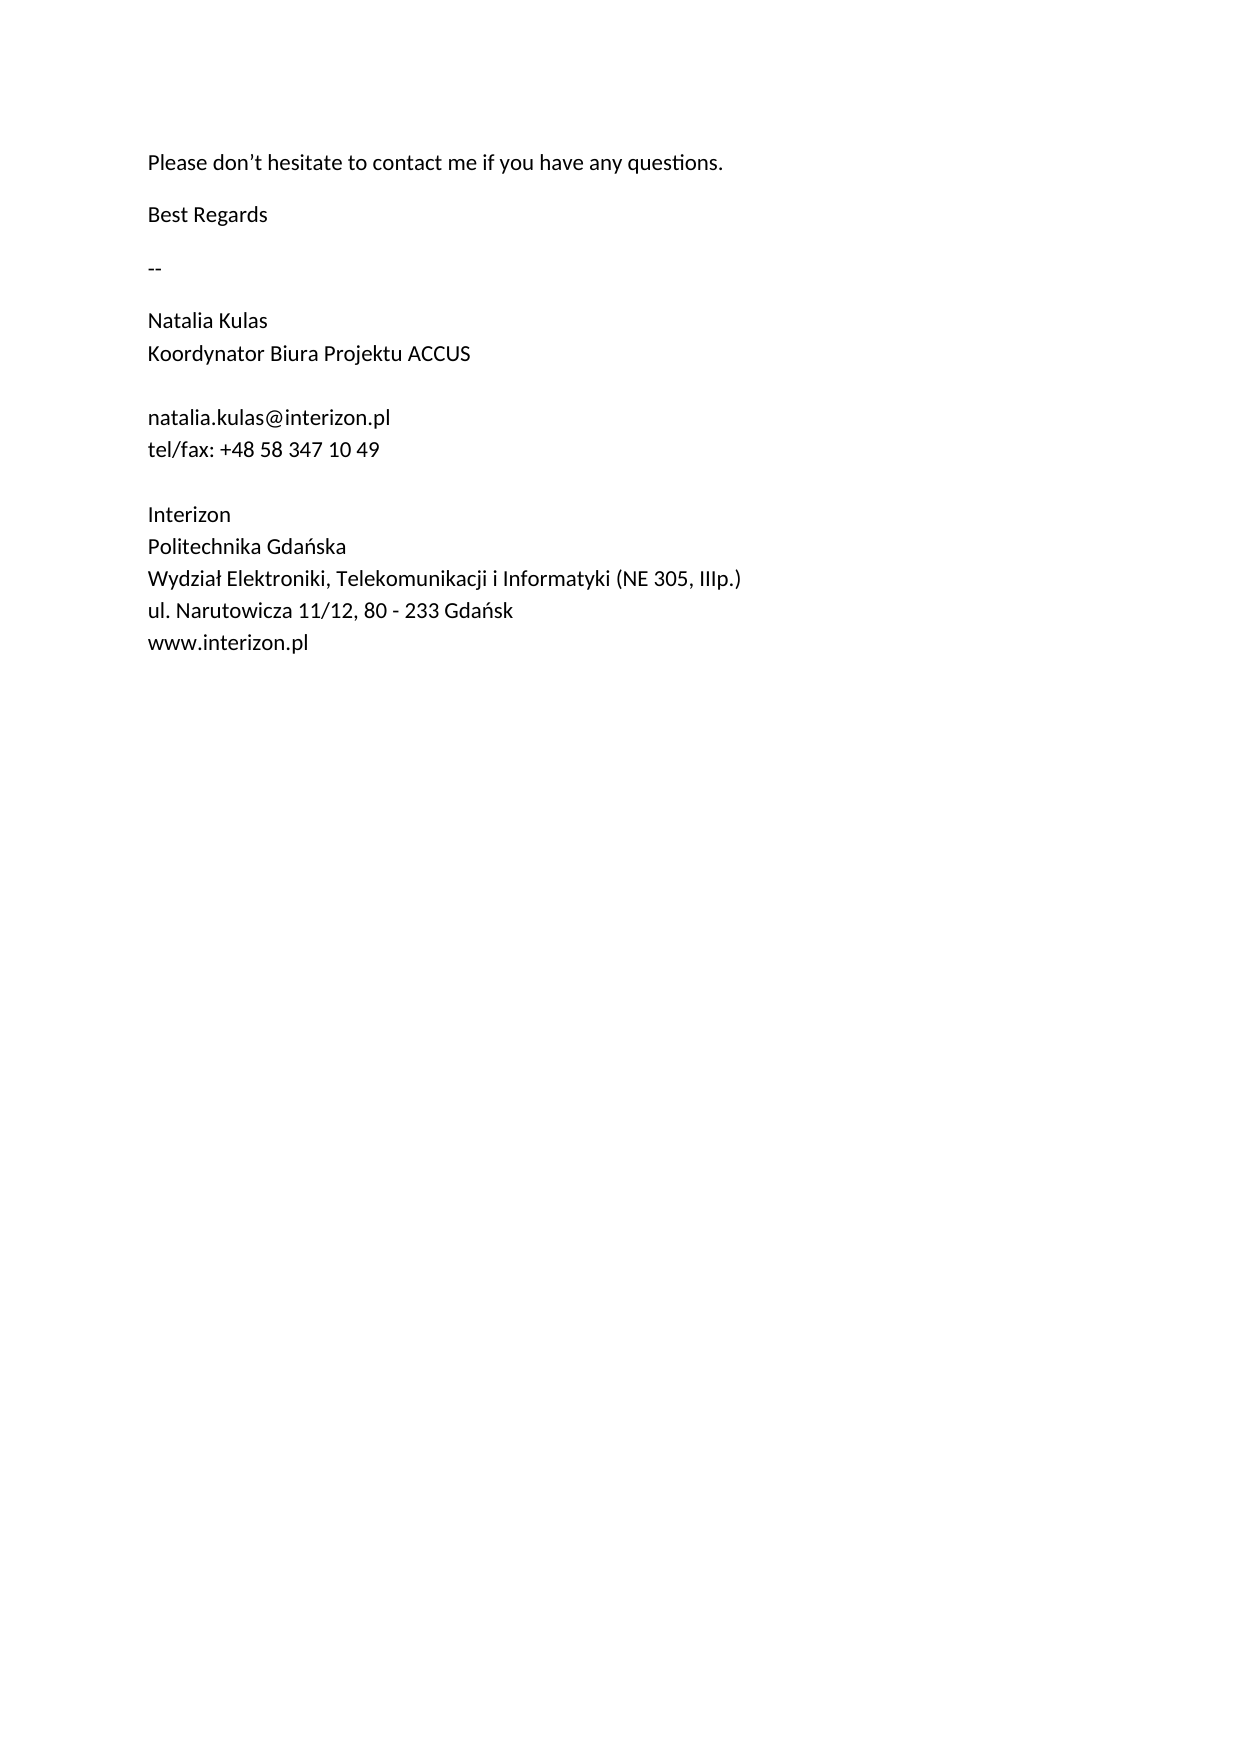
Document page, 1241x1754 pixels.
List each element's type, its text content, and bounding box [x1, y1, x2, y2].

text www.interizon.pl [148, 628, 1093, 657]
text Interizon [148, 500, 1093, 528]
text natalia.kulas@interizon.pl [148, 403, 1093, 431]
text -- [148, 254, 1093, 282]
text tel/fax: +48 58 347 10 49 [148, 435, 1093, 463]
text Natalia Kulas [148, 307, 1093, 335]
text Wydział Elektroniki, Telekomunikacji i Informatyki (NE 305, IIIp.) [148, 564, 1093, 592]
text ​Koordynator Biura Projektu ACCUS [148, 339, 1093, 367]
text Politechnika Gdańska [148, 532, 1093, 560]
text Please don’t hesitate to contact me if you have any questions. [148, 148, 1093, 176]
text ul. Narutowicza 11/12, 80 - 233 Gdańsk [148, 596, 1093, 624]
text Best Regards [148, 201, 1093, 229]
